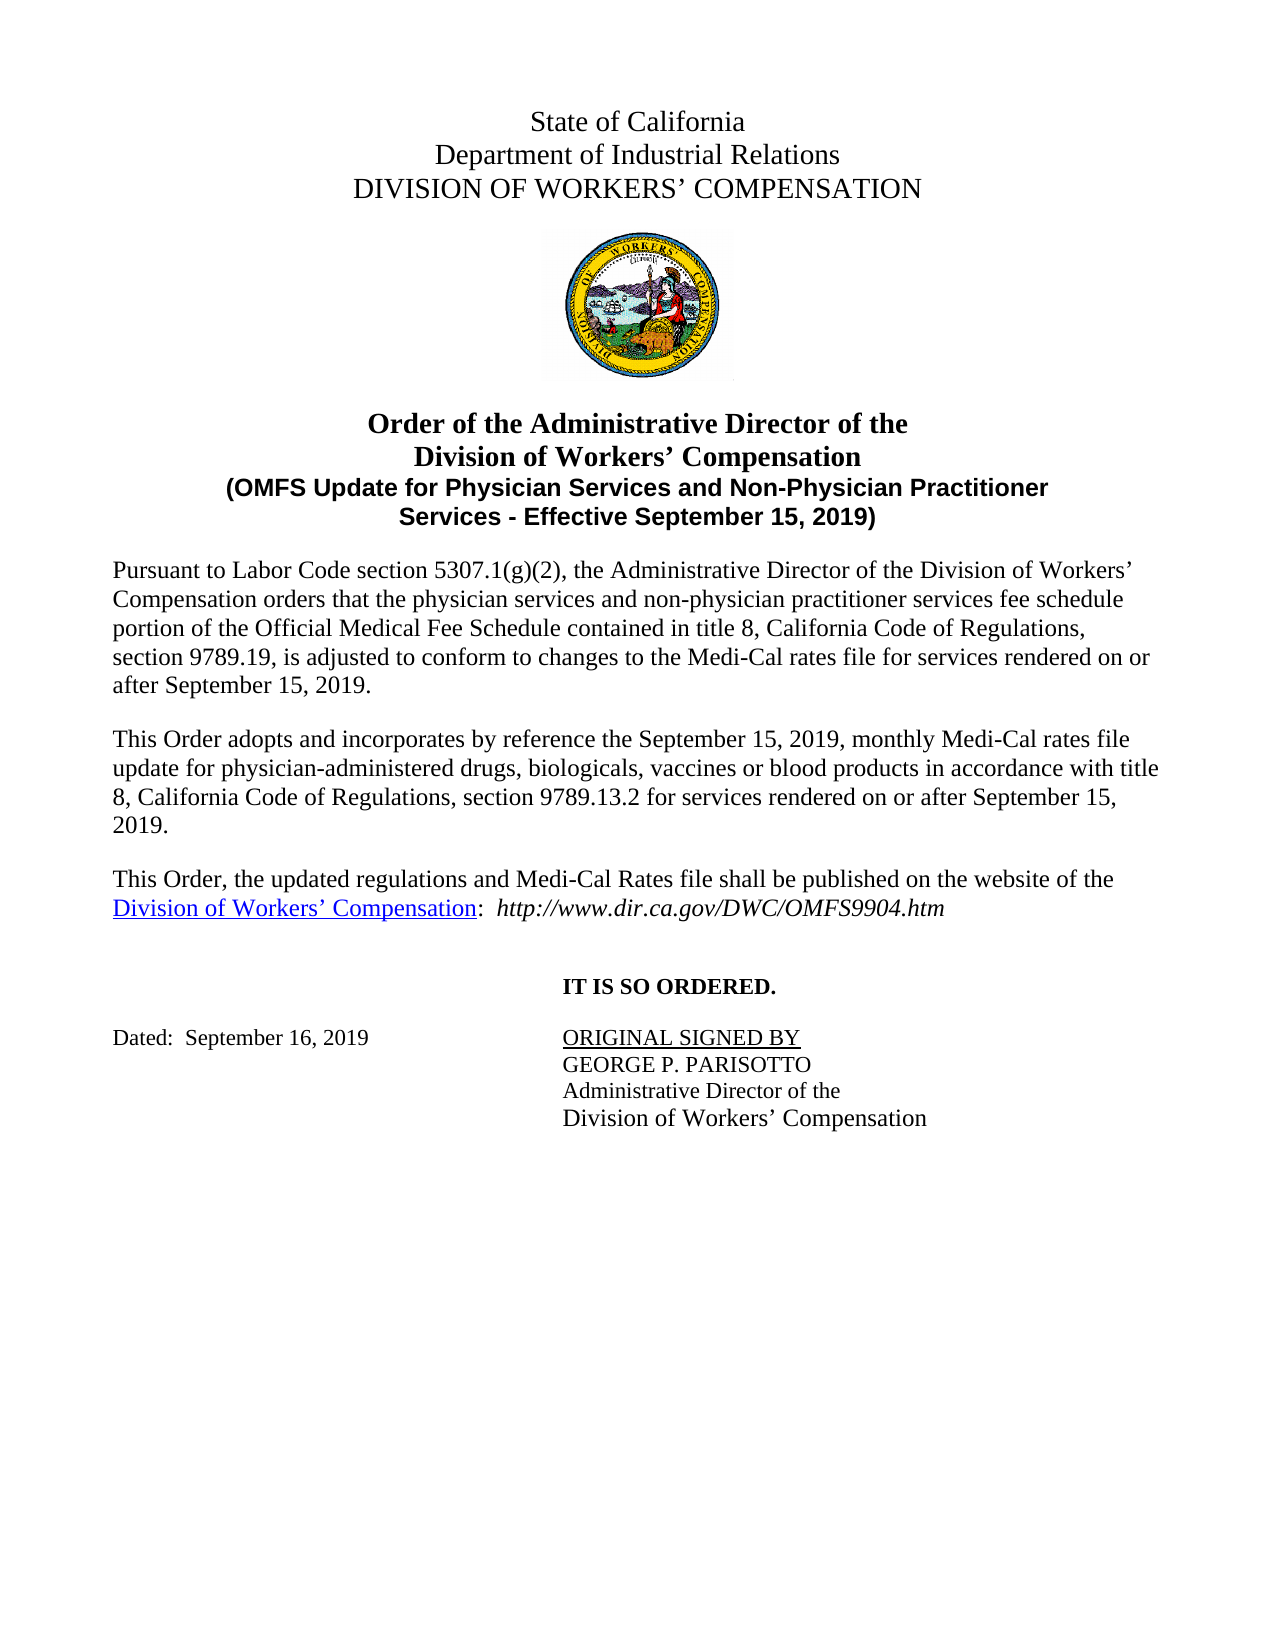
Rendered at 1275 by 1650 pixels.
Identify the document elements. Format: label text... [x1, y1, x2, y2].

text Administrative Director of the [487, 1077, 1162, 1103]
text This Order, the updated regulations and Medi-Cal Rates file shall be published on the website of the Division of Workers’ Compensation: http://www.dir.ca.gov/DWC/OMFS9904.htm [112, 864, 1162, 922]
text Pursuant to Labor Code section 5307.1(g)(2), the Administrative Director of the Division of Workers’ Compensation orders that the physician services and non-physician practitioner services fee schedule portion of the Official Medical Fee Schedule contained in title 8, California Code of Regulations, section 9789.19, is adjusted to conform to changes to the Medi-Cal rates file for services rendered on or after September 15, 2019. [112, 556, 1162, 699]
subtitle Order of the Administrative Director of the Division of Workers’ Compensation [187, 406, 1087, 473]
text Division of Workers’ Compensation [487, 1103, 1162, 1132]
text Dated: September 16, 2019 ORIGINAL SIGNED BY [112, 1024, 1162, 1051]
text This Order adopts and incorporates by reference the September 15, 2019, monthly Medi-Cal rates file update for physician-administered drugs, biologicals, vaccines or blood products in accordance with title 8, California Code of Regulations, section 9789.13.2 for services rendered on or after September 15, 2019. [112, 724, 1162, 839]
subtitle State of California Department of Industrial Relations DIVISION OF WORKERS’ COMPENSATION [187, 104, 1087, 204]
picture [541, 229, 734, 381]
text (OMFS Update for Physician Services and Non-Physician Practitioner Services - Effective September 15, 2019) [187, 473, 1087, 531]
text GEORGE P. PARISOTTO [487, 1051, 1162, 1077]
text IT IS SO ORDERED. [187, 973, 1162, 999]
